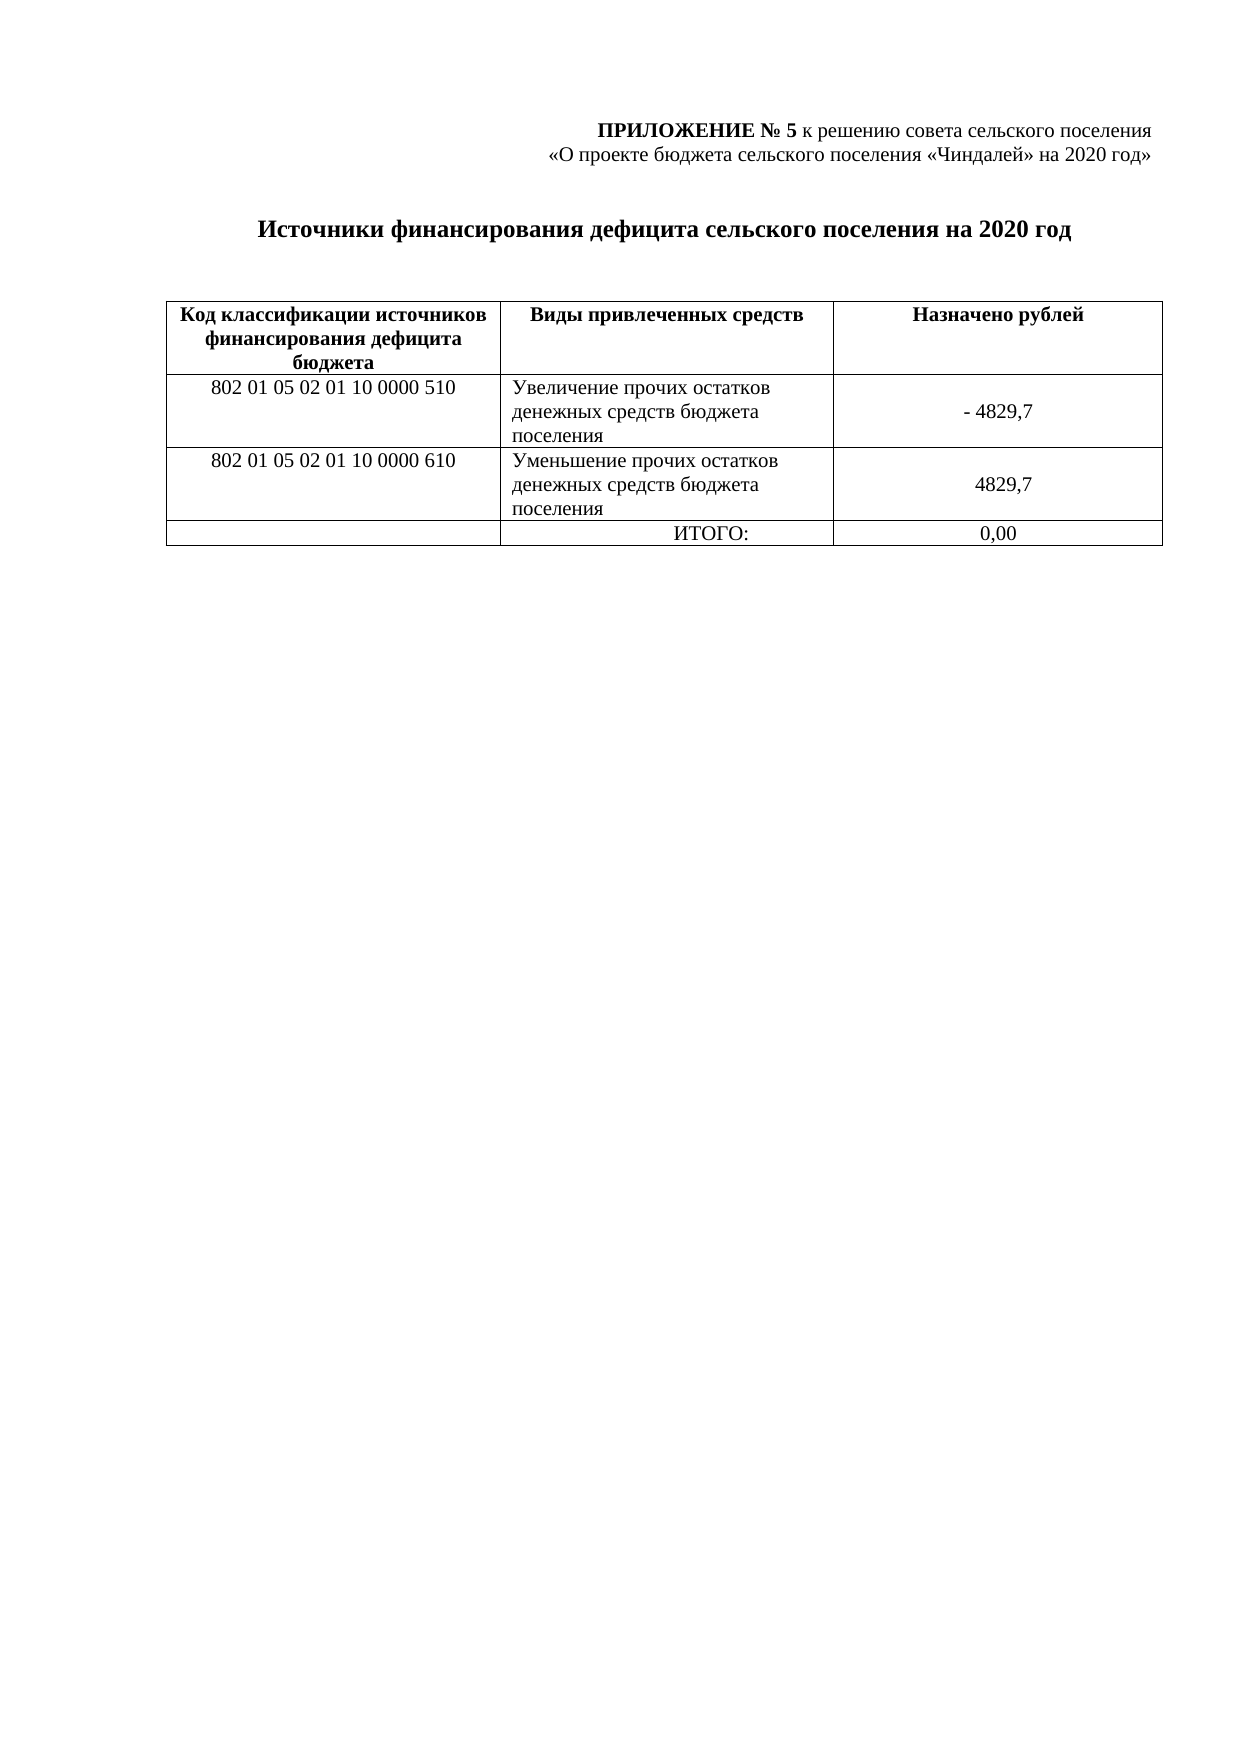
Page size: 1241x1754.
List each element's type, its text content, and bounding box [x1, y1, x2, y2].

table_cell [167, 521, 500, 545]
table_cell ИТОГО: [501, 521, 833, 545]
table_header Код классификации источников финансирования дефицита бюджета [167, 302, 500, 374]
text «О проекте бюджета сельского поселения «Чиндалей» на 2020 год» [177, 142, 1152, 166]
text Источники финансирования дефицита сельского поселения на 2020 год [177, 214, 1152, 243]
table_cell 802 01 05 02 01 10 0000 610 [167, 448, 500, 520]
table_cell 4829,7 [834, 448, 1162, 520]
table_cell Уменьшение прочих остатков денежных средств бюджета поселения [501, 448, 833, 520]
table_cell Увеличение прочих остатков денежных средств бюджета поселения [501, 375, 833, 447]
table_header Виды привлеченных средств [501, 302, 833, 374]
table_cell 0,00 [834, 521, 1162, 545]
table_header Назначено рублей [834, 302, 1162, 374]
table_cell 802 01 05 02 01 10 0000 510 [167, 375, 500, 447]
text ПРИЛОЖЕНИЕ № 5 к решению совета сельского поселения [177, 118, 1152, 142]
table_cell - 4829,7 [834, 375, 1162, 447]
